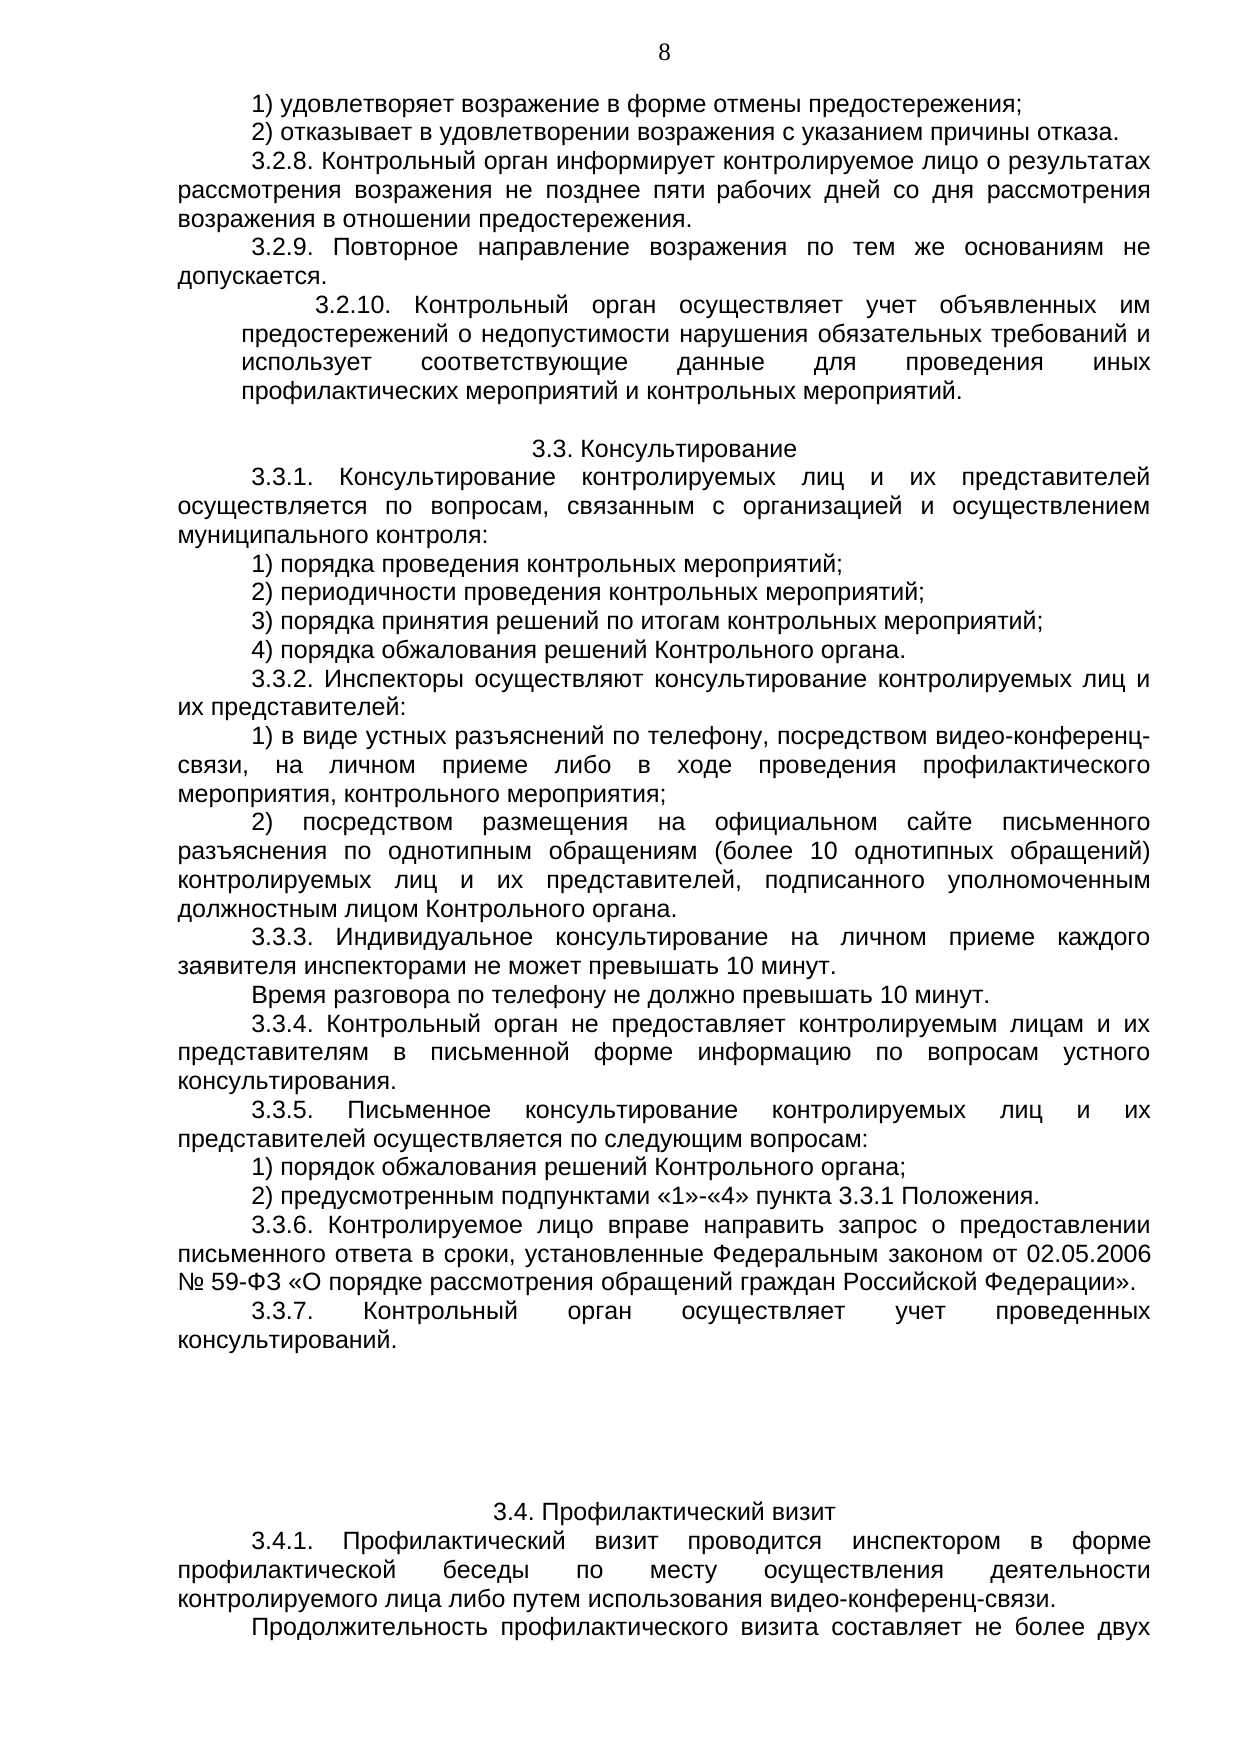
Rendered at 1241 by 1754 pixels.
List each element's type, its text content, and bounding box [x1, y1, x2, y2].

text 3.3. Консультирование [177, 434, 1152, 462]
text 3.2.9. Повторное направление возражения по тем же основаниям не допускается. [177, 232, 1152, 290]
text 3.3.6. Контролируемое лицо вправе направить запрос о предоставлении письменного ответа в сроки, установленные Федеральным законом от 02.05.2006 № 59-ФЗ «О порядке рассмотрения обращений граждан Российской Федерации». [177, 1210, 1152, 1296]
text 2) периодичности проведения контрольных мероприятий; [251, 577, 1152, 606]
text 3.3.7. Контрольный орган осуществляет учет проведенных консультирований. [177, 1296, 1152, 1354]
text 2) посредством размещения на официальном сайте письменного разъяснения по однотипным обращениям (более 10 однотипных обращений) контролируемых лиц и их представителей, подписанного уполномоченным должностным лицом Контрольного органа. [177, 807, 1152, 922]
text 3) порядка принятия решений по итогам контрольных мероприятий; [251, 606, 1152, 635]
text 3.4.1. Профилактический визит проводится инспектором в форме профилактической беседы по месту осуществления деятельности контролируемого лица либо путем использования видео-конференц-связи. [177, 1526, 1152, 1612]
text 3.3.3. Индивидуальное консультирование на личном приеме каждого заявителя инспекторами не может превышать 10 минут. [177, 922, 1152, 980]
text 2) отказывает в удовлетворении возражения с указанием причины отказа. [177, 117, 1152, 146]
text 4) порядка обжалования решений Контрольного органа. [251, 635, 1152, 664]
text 3.3.5. Письменное консультирование контролируемых лиц и их представителей осуществляется по следующим вопросам: [177, 1095, 1152, 1152]
text 1) удовлетворяет возражение в форме отмены предостережения; [177, 89, 1152, 117]
text 3.2.10. Контрольный орган осуществляет учет объявленных им предостережений о недопустимости нарушения обязательных требований и использует соответствующие данные для проведения иных профилактических мероприятий и контрольных мероприятий. [241, 290, 1152, 405]
text 3.4. Профилактический визит [177, 1497, 1152, 1526]
list 3.3.2. Инспекторы осуществляют консультирование контролируемых лиц и их представителей: [177, 664, 1152, 721]
text 3.3.1. Консультирование контролируемых лиц и их представителей осуществляется по вопросам, связанным с организацией и осуществлением муниципального контроля: [177, 462, 1152, 549]
text 1) порядок обжалования решений Контрольного органа; [177, 1152, 1152, 1181]
text Время разговора по телефону не должно превышать 10 минут. [177, 980, 1152, 1009]
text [177, 1612, 1152, 1641]
text 1) порядка проведения контрольных мероприятий; [251, 549, 1152, 577]
text 1) в виде устных разъяснений по телефону, посредством видео-конференц-связи, на личном приеме либо в ходе проведения профилактического мероприятия, контрольного мероприятия; [177, 721, 1152, 807]
text 2) предусмотренным подпунктами «1»-«4» пункта 3.3.1 Положения. [177, 1181, 1152, 1210]
text 3.3.4. Контрольный орган не предоставляет контролируемым лицам и их представителям в письменной форме информацию по вопросам устного консультирования. [177, 1009, 1152, 1095]
text 3.2.8. Контрольный орган информирует контролируемое лицо о результатах рассмотрения возражения не позднее пяти рабочих дней со дня рассмотрения возражения в отношении предостережения. [177, 146, 1152, 232]
